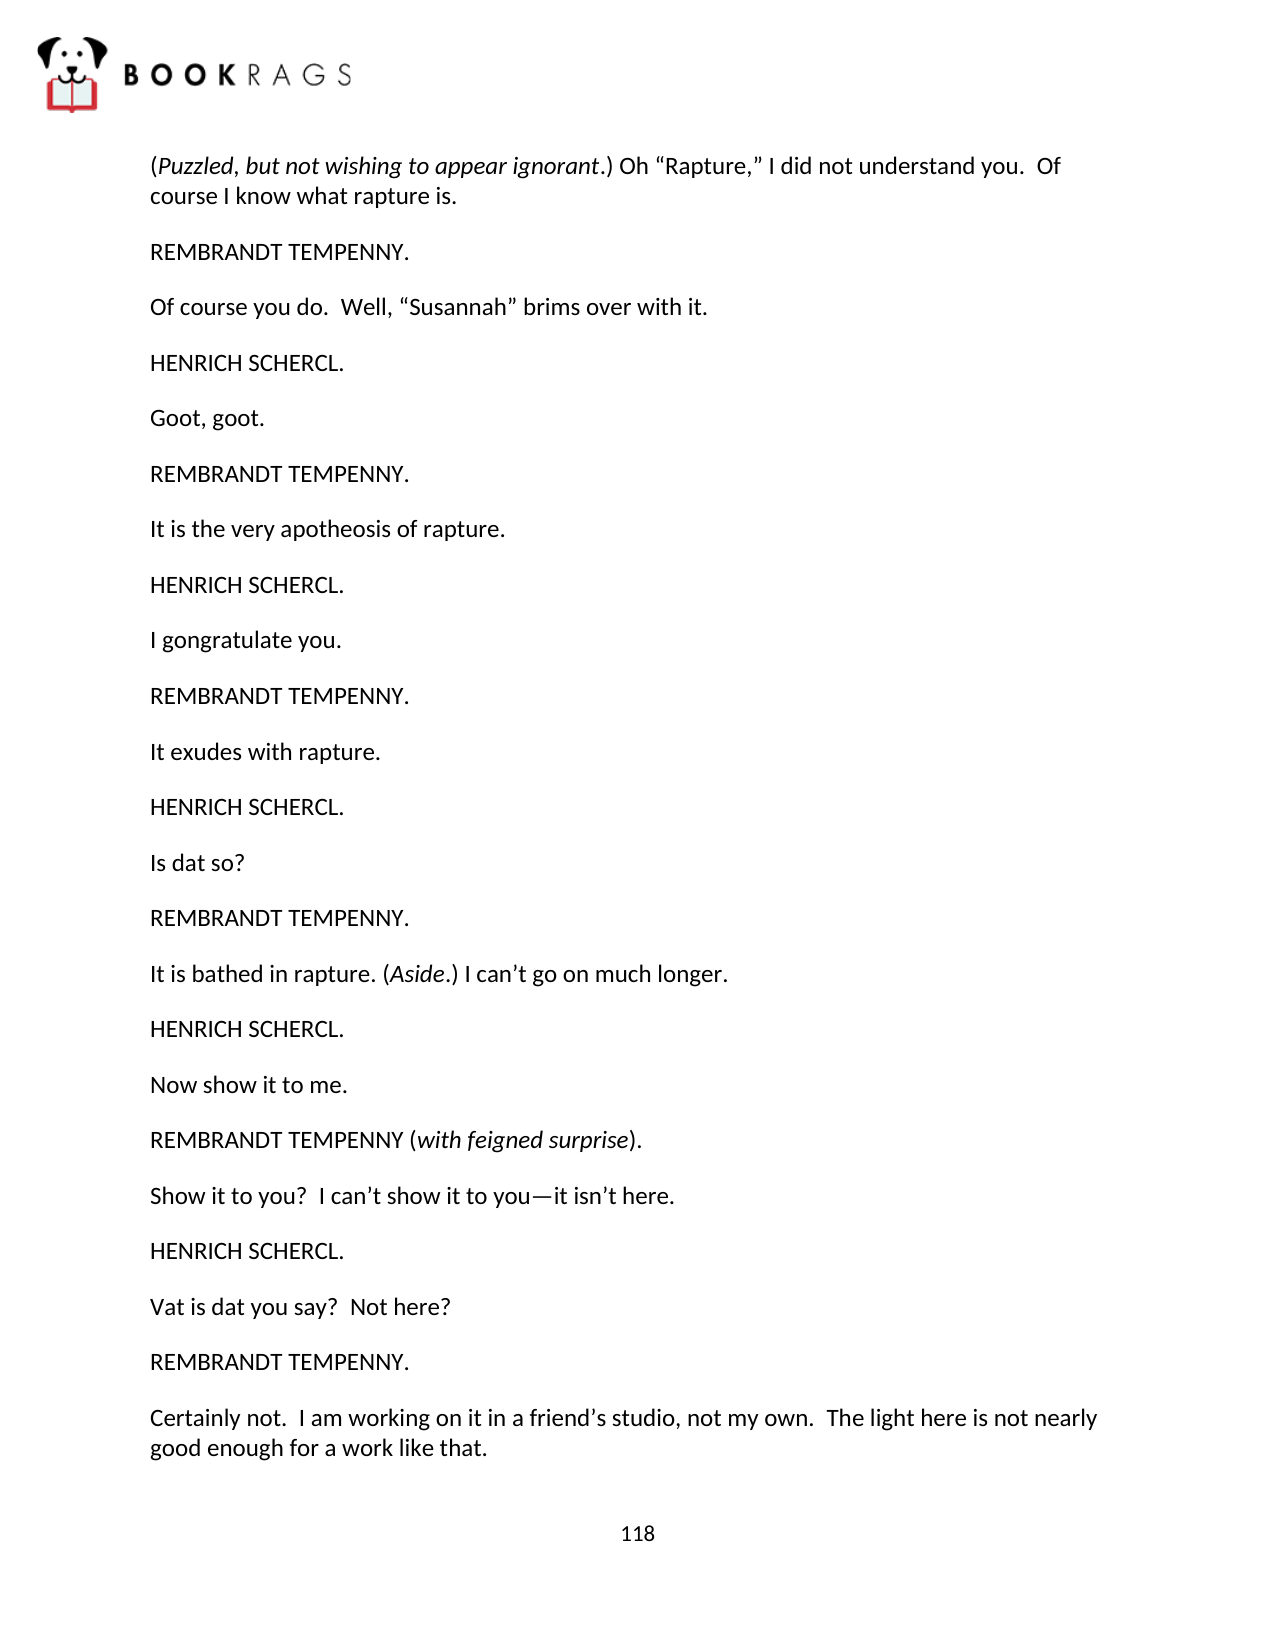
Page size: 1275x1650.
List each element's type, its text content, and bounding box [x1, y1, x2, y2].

text Show it to you? I can’t show it to you—­it isn’t here. [150, 1180, 1125, 1210]
text HENRICH SCHERCL. [150, 791, 1125, 822]
text HENRICH SCHERCL. [150, 347, 1125, 378]
text REMBRANDT TEMPENNY. [150, 236, 1125, 267]
text HENRICH SCHERCL. [150, 1013, 1125, 1044]
text It exudes with rapture. [150, 736, 1125, 766]
text HENRICH SCHERCL. [150, 569, 1125, 600]
text REMBRANDT TEMPENNY. [150, 902, 1125, 933]
text Vat is dat you say? Not here? [150, 1291, 1125, 1321]
text Of course you do. Well, “Susannah” brims over with it. [150, 292, 1125, 322]
text REMBRANDT TEMPENNY. [150, 1346, 1125, 1377]
text Now show it to me. [150, 1069, 1125, 1099]
text It is bathed in rapture. (Aside.) I can’t go on much longer. [150, 958, 1125, 988]
text Goot, goot. [150, 403, 1125, 433]
text Certainly not. I am working on it in a friend’s studio, not my own. The light here is not nearly good enough for a work like that. [150, 1402, 1125, 1463]
text REMBRANDT TEMPENNY. [150, 458, 1125, 489]
picture [37, 37, 351, 113]
text REMBRANDT TEMPENNY (with feigned surprise). [150, 1124, 1125, 1155]
text Is dat so? [150, 847, 1125, 877]
text (Puzzled, but not wishing to appear ignorant.) Oh “Rapture,” I did not understand you. Of course I know what rapture is. [150, 150, 1125, 211]
text I gongratulate you. [150, 625, 1125, 655]
text REMBRANDT TEMPENNY. [150, 680, 1125, 711]
text It is the very apotheosis of rapture. [150, 514, 1125, 544]
text HENRICH SCHERCL. [150, 1235, 1125, 1266]
